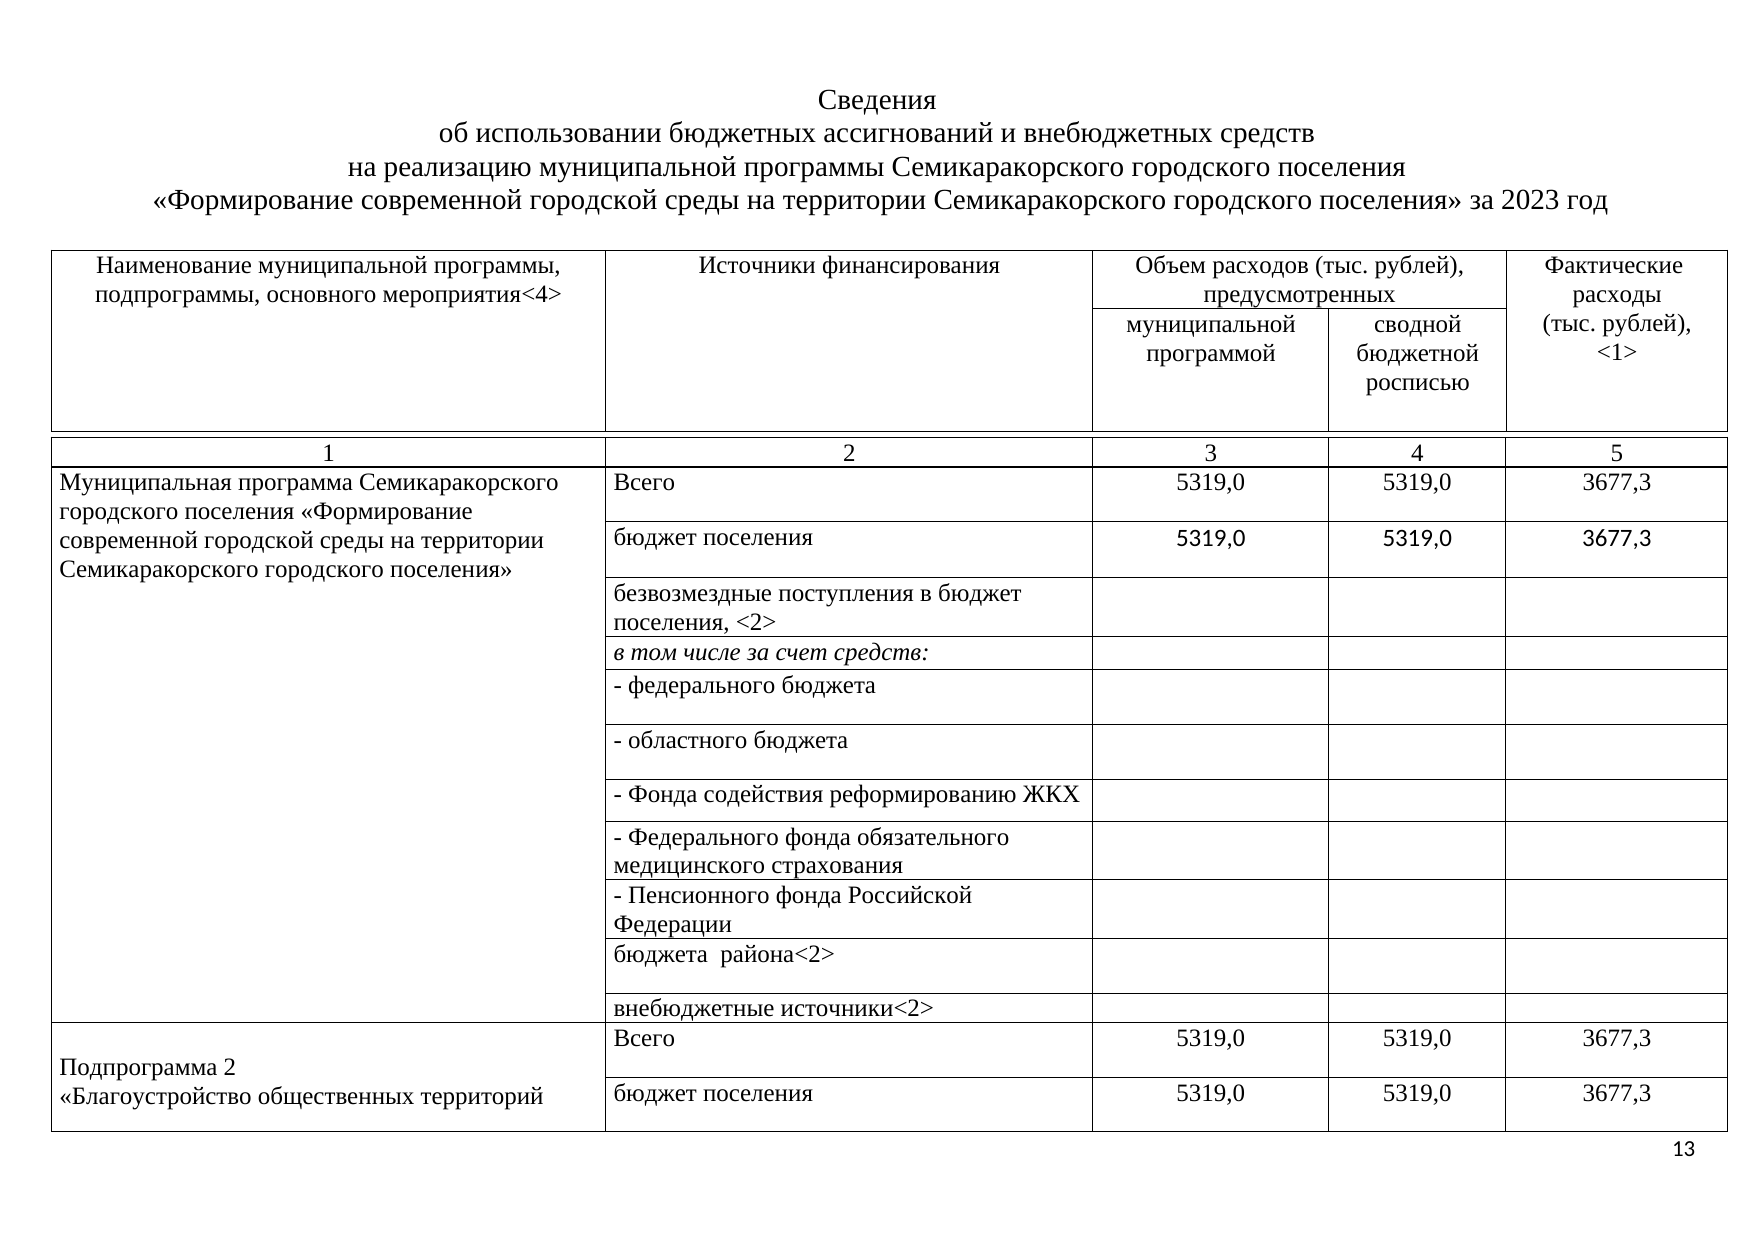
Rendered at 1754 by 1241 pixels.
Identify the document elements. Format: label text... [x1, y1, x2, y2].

table_cell [1329, 880, 1505, 938]
table_cell [1506, 670, 1727, 724]
table_cell Всего [606, 468, 1092, 521]
table_cell внебюджетные источники<2> [606, 994, 1092, 1022]
table_cell Всего [606, 1023, 1092, 1077]
table_cell сводной бюджетной росписью [1329, 309, 1506, 431]
table_cell [1329, 725, 1505, 778]
table_cell 3677,3 [1506, 1023, 1727, 1077]
table_cell безвозмездные поступления в бюджет поселения, <2> [606, 578, 1092, 636]
table_cell [1329, 637, 1505, 669]
table_cell [1093, 880, 1328, 938]
table_header 5 [1506, 438, 1727, 466]
text на реализацию муниципальной программы Семикаракорского городского поселения [59, 149, 1695, 182]
table_cell бюджет поселения [606, 1078, 1092, 1131]
table_cell [1093, 725, 1328, 778]
table_header 3 [1093, 438, 1328, 466]
table_cell [1506, 578, 1727, 636]
table_cell муниципальной программой [1093, 309, 1328, 431]
table_cell 5319,0 [1329, 1023, 1505, 1077]
table_cell 3677,3 [1506, 468, 1727, 521]
table_cell Подпрограмма 2 «Благоустройство общественных территорий Семикаракорского городского поселения» [52, 1023, 605, 1131]
table_cell [1093, 939, 1328, 992]
table_cell [1329, 939, 1505, 992]
table_cell [1093, 637, 1328, 669]
table_cell [1329, 822, 1505, 879]
table_cell 5319,0 [1093, 468, 1328, 521]
table_cell [1329, 670, 1505, 724]
table_cell [1506, 880, 1727, 938]
table_header 1 [52, 438, 605, 466]
table_header Наименование муниципальной программы, подпрограммы, основного мероприятия<4> [52, 251, 605, 431]
table_cell [1093, 578, 1328, 636]
table_cell [1093, 780, 1328, 821]
table_cell 5319,0 [1093, 1078, 1328, 1131]
table_cell [1506, 780, 1727, 821]
table_header Источники финансирования [606, 251, 1092, 431]
text Сведения [59, 82, 1695, 115]
table_cell [1093, 994, 1328, 1022]
table_cell 5319,0 [1329, 522, 1505, 577]
table_cell - федерального бюджета [606, 670, 1092, 724]
table_header Фактические расходы (тыс. рублей), <1> [1507, 251, 1727, 431]
table_cell - Фонда содействия реформированию ЖКХ [606, 780, 1092, 821]
table_cell 5319,0 [1329, 468, 1505, 521]
table_header 4 [1329, 438, 1505, 466]
table_cell - областного бюджета [606, 725, 1092, 778]
title «Формирование современной городской среды на территории Семикаракорского городского поселения» за 2023 год [59, 182, 1695, 216]
table_header 2 [606, 438, 1092, 466]
table_cell в том числе за счет средств: [606, 637, 1092, 669]
table_cell [1506, 994, 1727, 1022]
text об использовании бюджетных ассигнований и внебюджетных средств [59, 115, 1695, 149]
table_cell [1329, 994, 1505, 1022]
table_cell - Пенсионного фонда Российской Федерации [606, 880, 1092, 938]
table_cell бюджета района<2> [606, 939, 1092, 992]
table_cell [1506, 637, 1727, 669]
table_cell [1506, 939, 1727, 992]
table_cell [1093, 670, 1328, 724]
table_cell Муниципальная программа Семикаракорского городского поселения «Формирование современной городской среды на территории Семикаракорского городского поселения» [52, 468, 605, 1022]
table_cell [1329, 578, 1505, 636]
table_cell [1329, 780, 1505, 821]
table_cell 5319,0 [1093, 522, 1328, 577]
table_cell [1093, 822, 1328, 879]
table_cell [1506, 822, 1727, 879]
table_cell [1506, 725, 1727, 778]
table_cell 5319,0 [1329, 1078, 1505, 1131]
table_cell 3677,3 [1506, 1078, 1727, 1131]
table_cell 3677,3 [1506, 522, 1727, 577]
table_cell - Федерального фонда обязательного медицинского страхования [606, 822, 1092, 879]
table_cell бюджет поселения [606, 522, 1092, 577]
table_header Объем расходов (тыс. рублей), предусмотренных [1093, 251, 1506, 308]
table_cell 5319,0 [1093, 1023, 1328, 1077]
